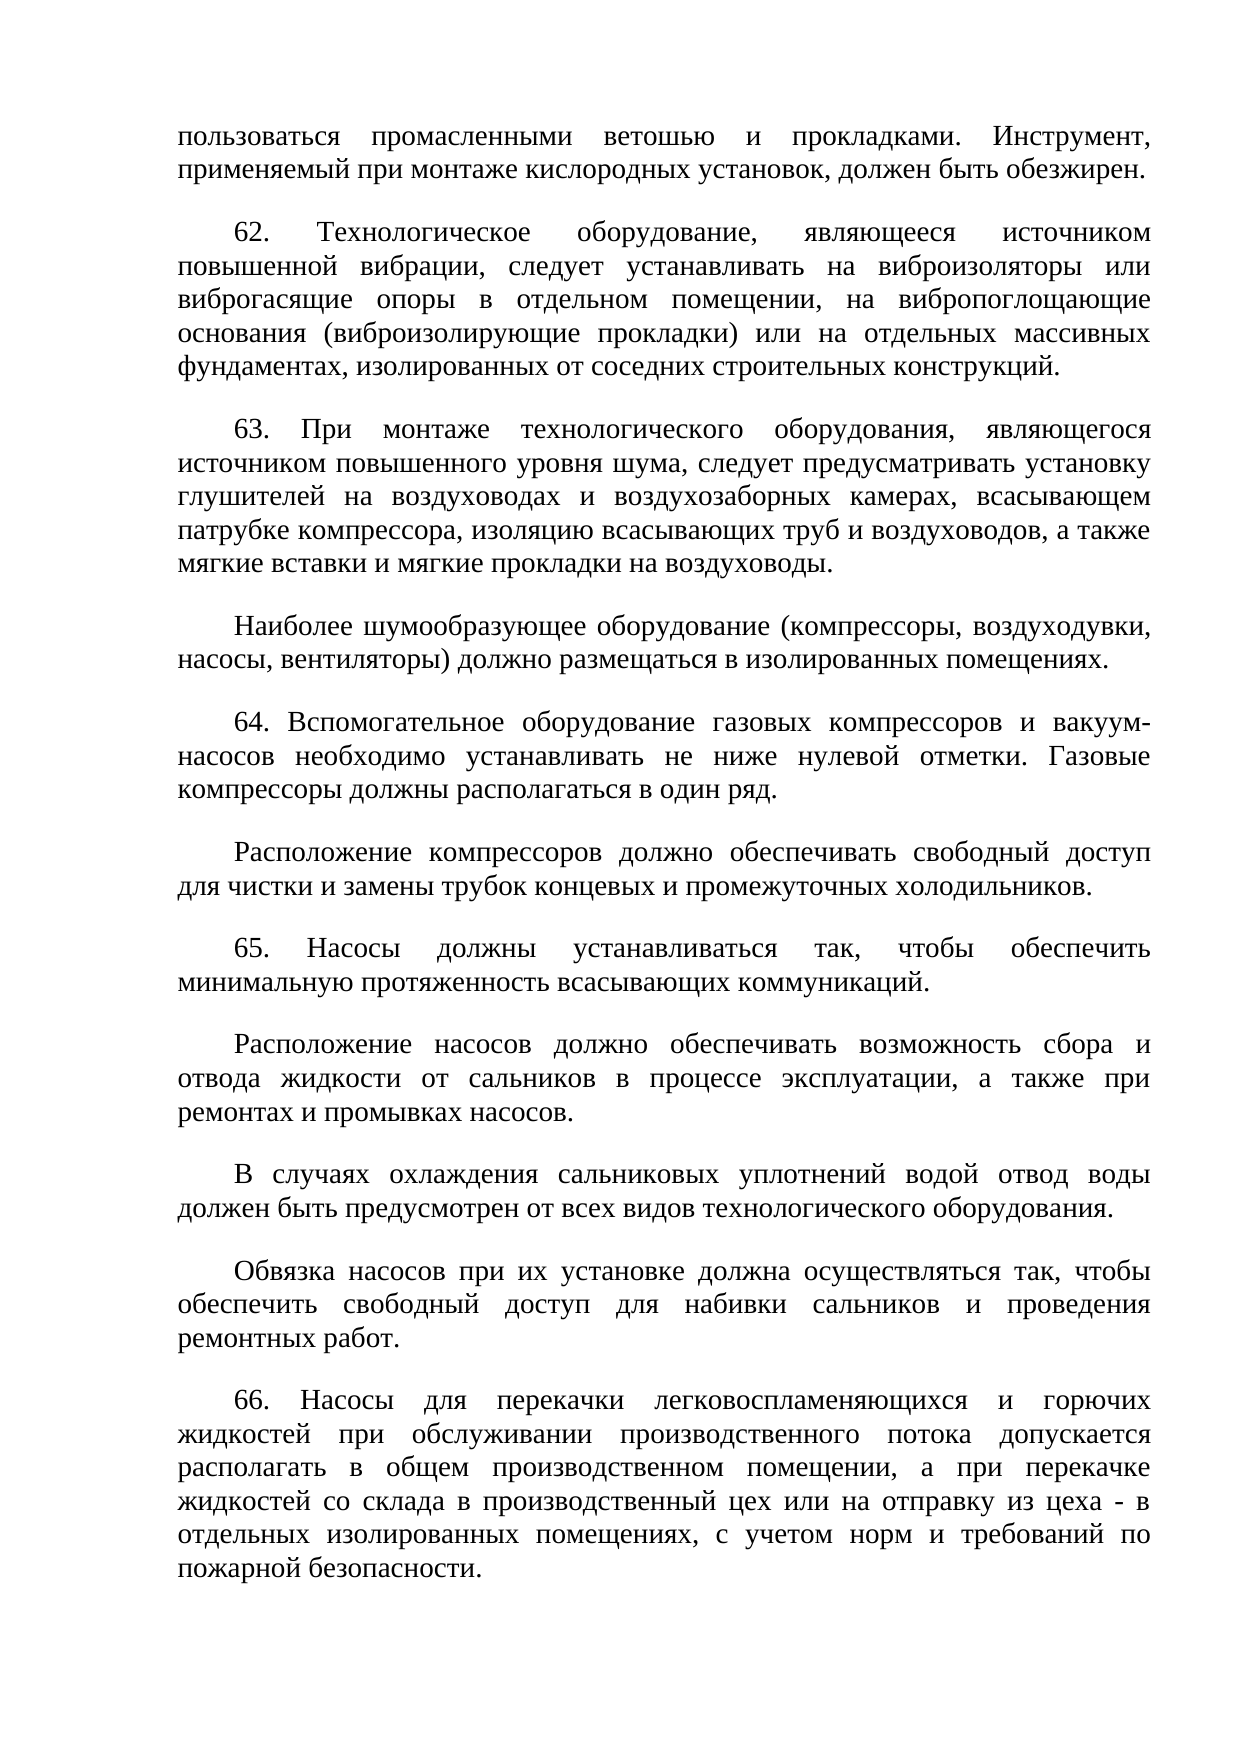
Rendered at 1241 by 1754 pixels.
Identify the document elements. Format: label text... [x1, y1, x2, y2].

text 63. При монтаже технологического оборудования, являющегося источником повышенного уровня шума, следует предусматривать установку глушителей на воздуховодах и воздухозаборных камерах, всасывающем патрубке компрессора, изоляцию всасывающих труб и воздуховодов, а также мягкие вставки и мягкие прокладки на воздуховоды. [177, 411, 1152, 579]
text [177, 118, 1152, 185]
text Обвязка насосов при их установке должна осуществляться так, чтобы обеспечить свободный доступ для набивки сальников и проведения ремонтных работ. [177, 1253, 1152, 1353]
text 65. Насосы должны устанавливаться так, чтобы обеспечить минимальную протяженность всасывающих коммуникаций. [177, 930, 1152, 997]
text 66. Насосы для перекачки легковоспламеняющихся и горючих жидкостей при обслуживании производственного потока допускается располагать в общем производственном помещении, а при перекачке жидкостей со склада в производственный цех или на отправку из цеха - в отдельных изолированных помещениях, с учетом норм и требований по пожарной безопасности. [177, 1382, 1152, 1584]
text Расположение насосов должно обеспечивать возможность сбора и отвода жидкости от сальников в процессе эксплуатации, а также при ремонтах и промывках насосов. [177, 1027, 1152, 1127]
text Расположение компрессоров должно обеспечивать свободный доступ для чистки и замены трубок концевых и промежуточных холодильников. [177, 834, 1152, 901]
text 64. Вспомогательное оборудование газовых компрессоров и вакуум-насосов необходимо устанавливать не ниже нулевой отметки. Газовые компрессоры должны располагаться в один ряд. [177, 704, 1152, 805]
text Наиболее шумообразующее оборудование (компрессоры, воздуходувки, насосы, вентиляторы) должно размещаться в изолированных помещениях. [177, 608, 1152, 675]
text 62. Технологическое оборудование, являющееся источником повышенной вибрации, следует устанавливать на виброизоляторы или виброгасящие опоры в отдельном помещении, на вибропоглощающие основания (виброизолирующие прокладки) или на отдельных массивных фундаментах, изолированных от соседних строительных конструкций. [177, 214, 1152, 382]
text В случаях охлаждения сальниковых уплотнений водой отвод воды должен быть предусмотрен от всех видов технологического оборудования. [177, 1156, 1152, 1223]
